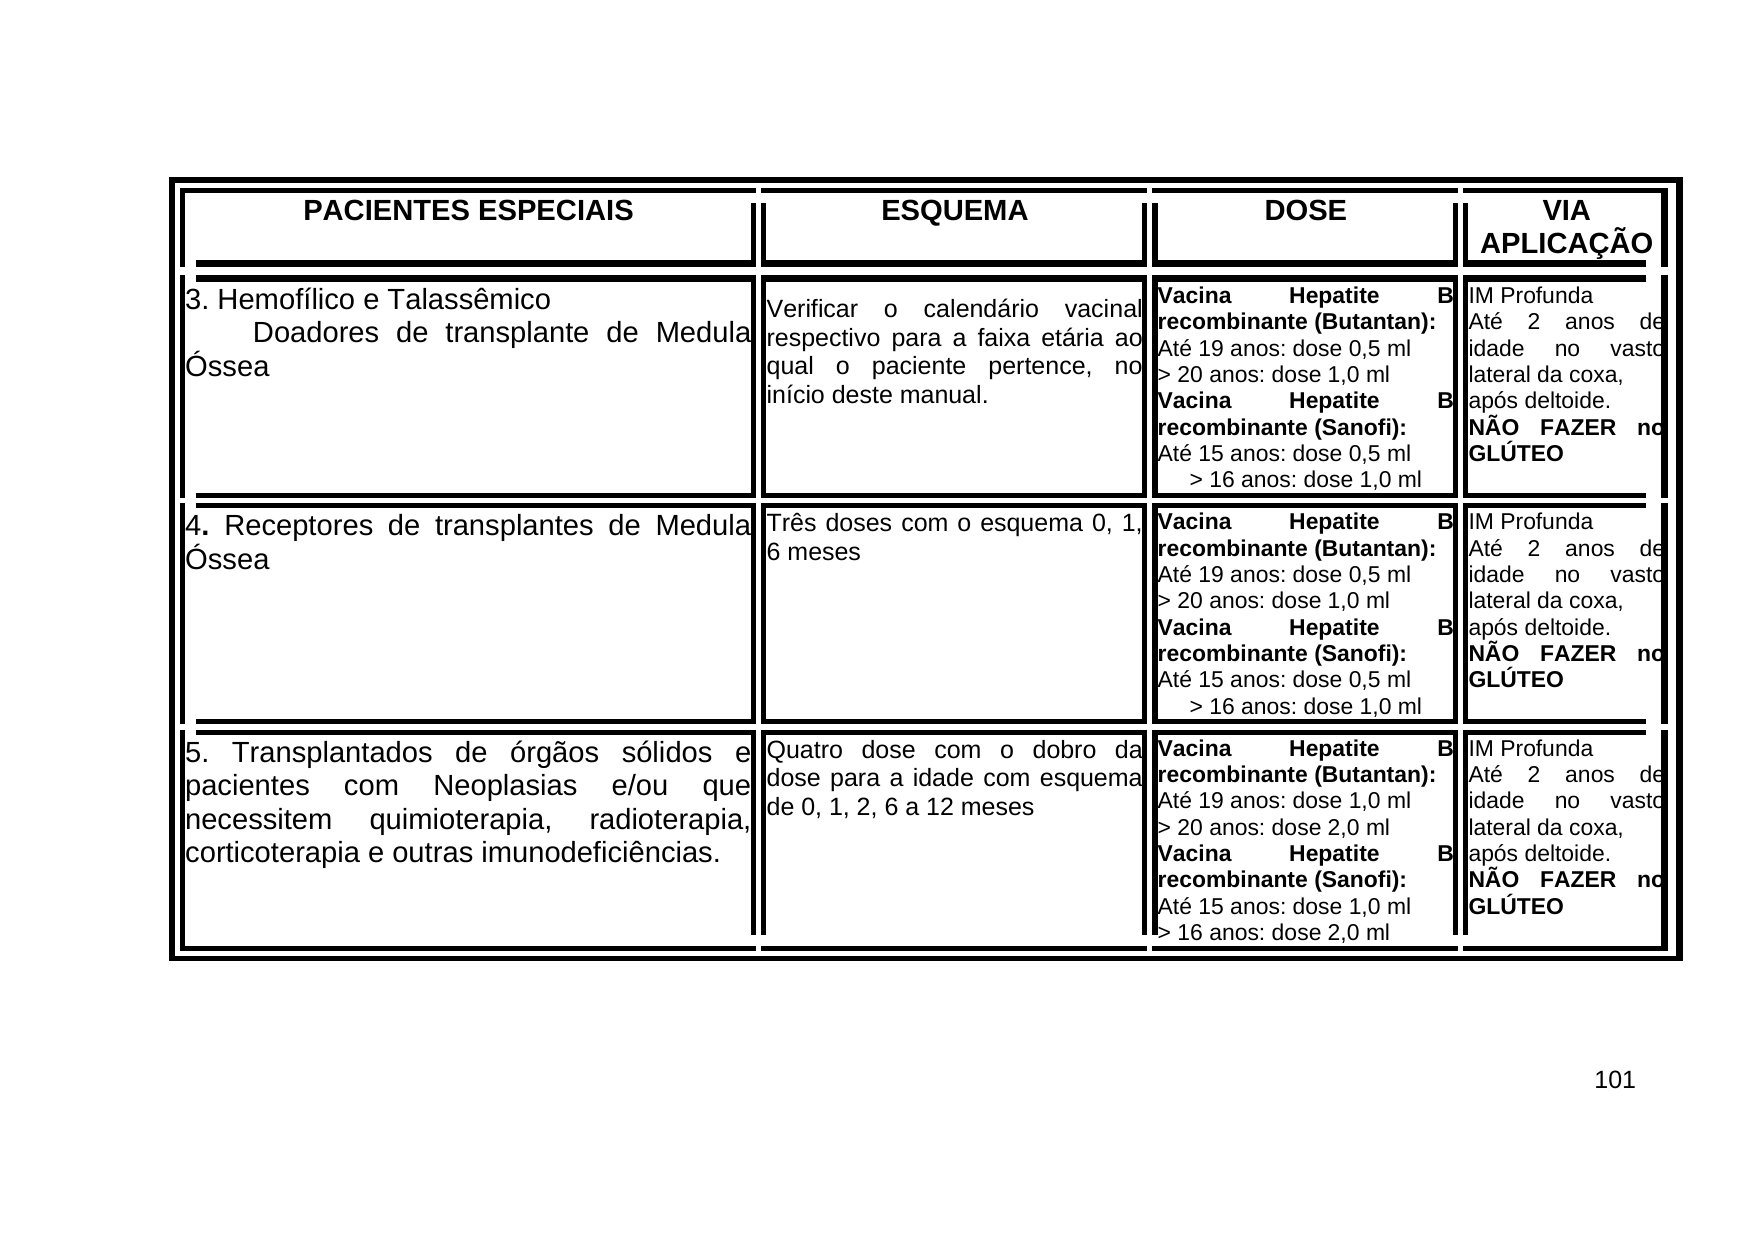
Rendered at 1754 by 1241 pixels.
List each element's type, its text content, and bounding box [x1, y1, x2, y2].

table_cell IM Profunda Até 2 anos de idade no vasto lateral da coxa, após deltoide. NÃO FAZER no GLÚTEO [1460, 260, 1672, 493]
table_cell 3. Hemofílico e Talassêmico Doadores de transplante de Medula Óssea [177, 260, 758, 493]
table_header DOSE [1150, 183, 1460, 260]
table_cell Vacina Hepatite B recombinante (Butantan): Até 19 anos: dose 0,5 ml > 20 anos: dose 1,0 ml Vacina Hepatite B recombinante (Sanofi): Até 15 anos: dose 0,5 ml > 16 anos: dose 1,0 ml [1150, 493, 1460, 719]
table_cell IM Profunda Até 2 anos de idade no vasto lateral da coxa, após deltoide. NÃO FAZER no GLÚTEO [1460, 493, 1672, 719]
table_cell 5. Transplantados de órgãos sólidos e pacientes com Neoplasias e/ou que necessitem quimioterapia, radioterapia, corticoterapia e outras imunodeficiências. [177, 719, 758, 946]
table_cell Verificar o calendário vacinal respectivo para a faixa etária ao qual o paciente pertence, no início deste manual. [759, 260, 1150, 493]
table_cell Três doses com o esquema 0, 1, 6 meses [759, 493, 1150, 719]
table_cell Vacina Hepatite B recombinante (Butantan): Até 19 anos: dose 1,0 ml > 20 anos: dose 2,0 ml Vacina Hepatite B recombinante (Sanofi): Até 15 anos: dose 1,0 ml > 16 anos: dose 2,0 ml [1150, 719, 1460, 946]
table_cell IM Profunda Até 2 anos de idade no vasto lateral da coxa, após deltoide. NÃO FAZER no GLÚTEO [1460, 719, 1672, 946]
table_header ESQUEMA [759, 183, 1150, 260]
table_cell 4. Receptores de transplantes de Medula Óssea [177, 493, 758, 719]
table_header VIA APLICAÇÃO [1460, 183, 1672, 260]
table_header PACIENTES ESPECIAIS [177, 183, 758, 260]
table_cell Vacina Hepatite B recombinante (Butantan): Até 19 anos: dose 0,5 ml > 20 anos: dose 1,0 ml Vacina Hepatite B recombinante (Sanofi): Até 15 anos: dose 0,5 ml > 16 anos: dose 1,0 ml [1150, 260, 1460, 493]
table_cell Quatro dose com o dobro da dose para a idade com esquema de 0, 1, 2, 6 a 12 meses [759, 719, 1150, 946]
